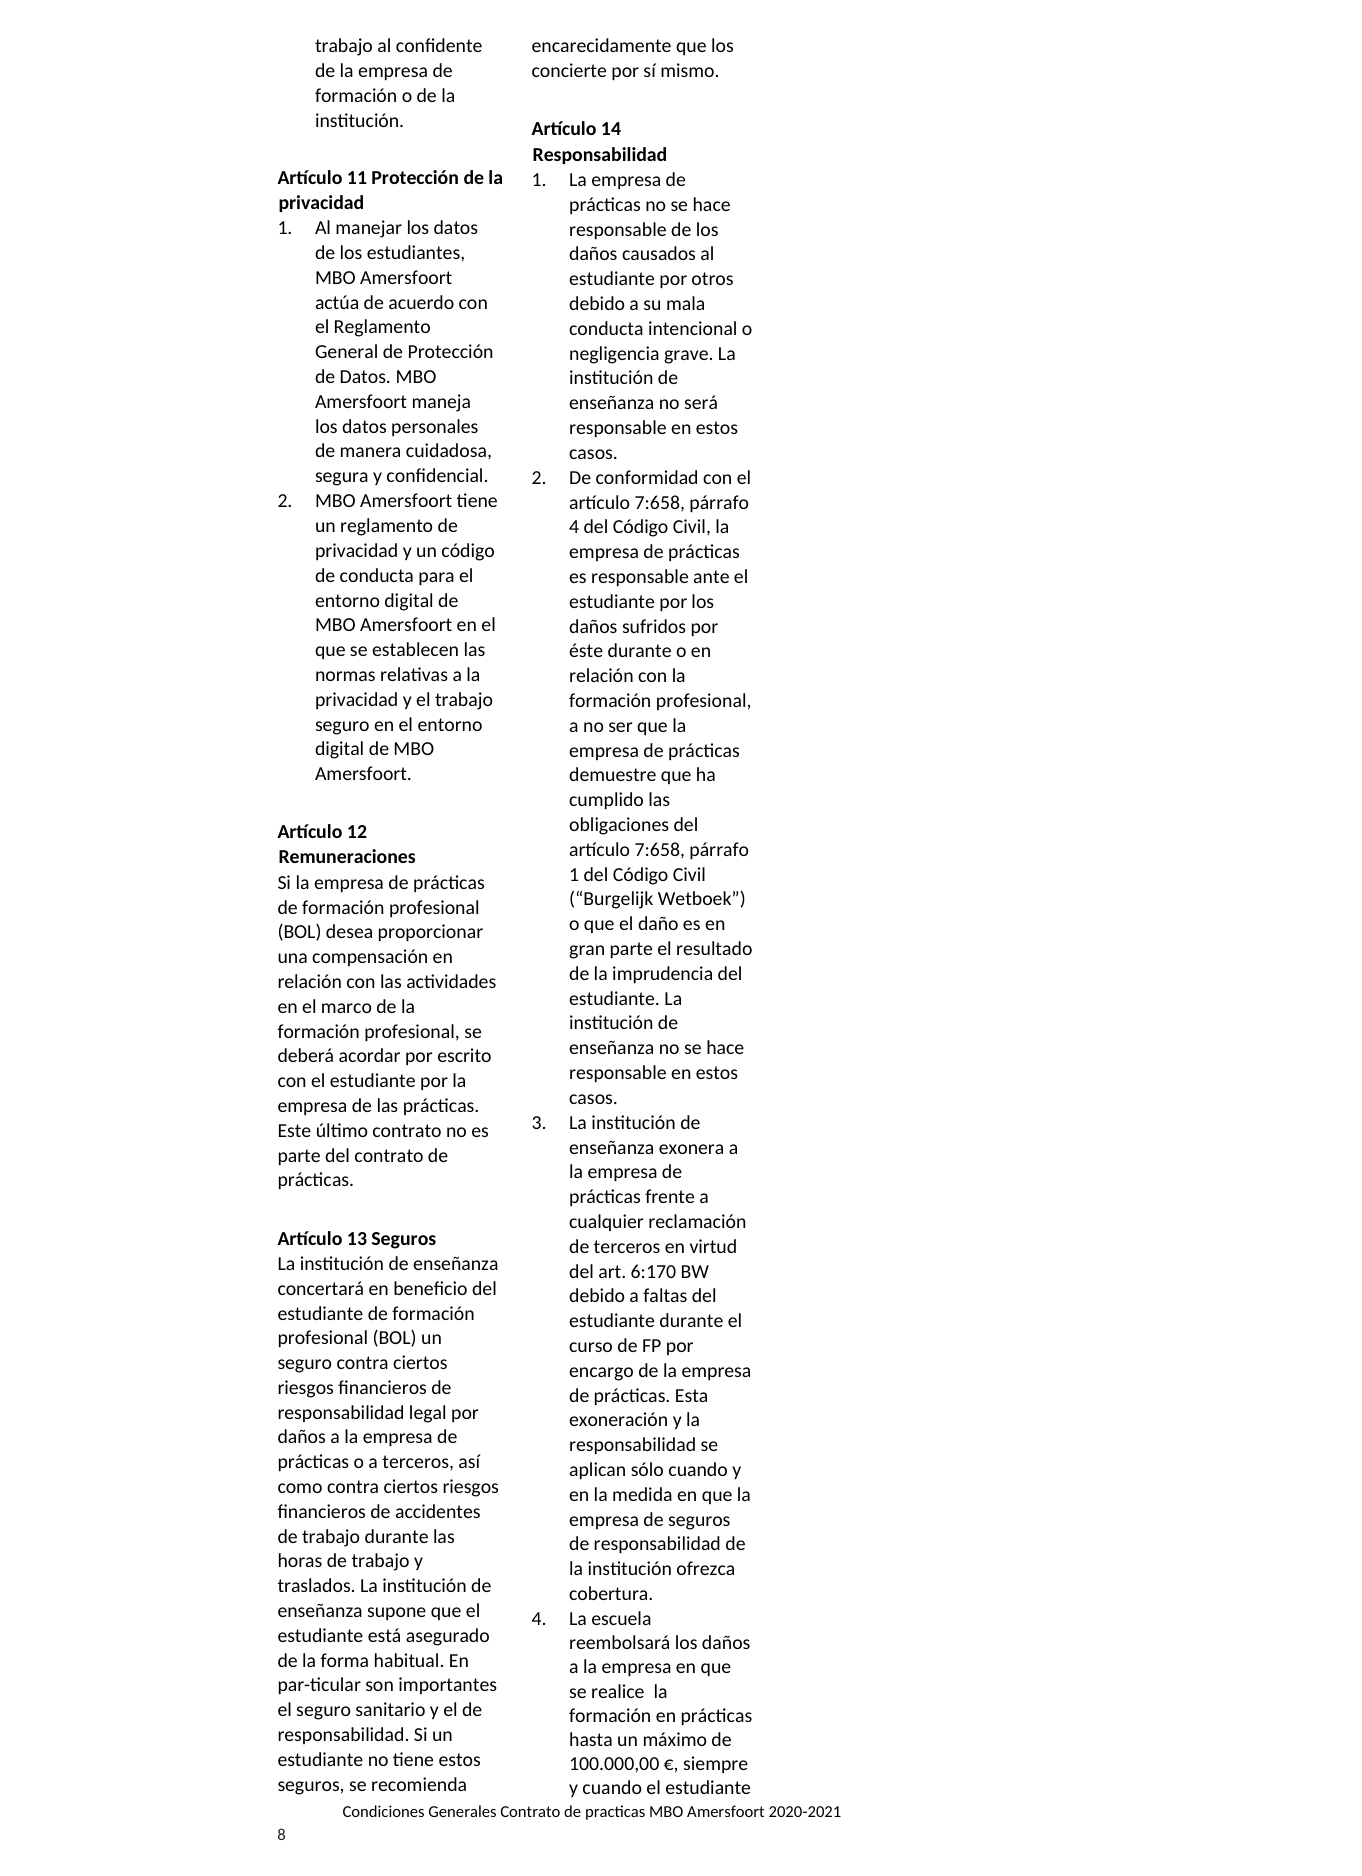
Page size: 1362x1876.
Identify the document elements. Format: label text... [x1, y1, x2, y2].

text Si la empresa de prácticas de formación profesional (BOL) desea proporcionar una compensación en relación con las actividades en el marco de la formación profesional, se deberá acordar por escrito con el estudiante por la empresa de las prácticas. Este último contrato no es parte del contrato de prácticas. [277, 870, 501, 1192]
list La empresa de prácticas no se hace responsable de los daños causados al estudiante por otros debido a su mala conducta intencional o negligencia grave. La institución de enseñanza no será responsable en estos casos. [531, 167, 753, 464]
list De conformidad con el artículo 7:658, párrafo 4 del Código Civil, la empresa de prácticas es responsable ante el estudiante por los daños sufridos por éste durante o en relación con la formación profesional, a no ser que la empresa de prácticas demuestre que ha cumplido las obligaciones del artículo 7:658, párrafo 1 del Código Civil (“Burgelijk Wetboek”) o que el daño es en gran parte el resultado de la imprudencia del estudiante. La institución de enseñanza no se hace responsable en estos casos. [531, 465, 753, 1109]
list Al manejar los datos de los estudiantes, MBO Amersfoort actúa de acuerdo con el Reglamento General de Protección de Datos. MBO Amersfoort maneja los datos personales de manera cuidadosa, segura y confidencial. [277, 215, 498, 487]
subtitle Artículo 12 Remuneraciones [277, 819, 505, 869]
subtitle Artículo 13 Seguros [277, 1226, 505, 1250]
subtitle Artículo 14 Responsabilidad [531, 117, 759, 166]
list MBO Amersfoort tiene un reglamento de privacidad y un código de conducta para el entorno digital de MBO Amersfoort en el que se establecen las normas relativas a la privacidad y el trabajo seguro en el entorno digital de MBO Amersfoort. [277, 488, 498, 785]
text La institución de enseñanza concertará en beneficio del estudiante de formación profesional (BOL) un seguro contra ciertos riesgos financieros de responsabilidad legal por daños a la empresa de prácticas o a terceros, así como contra ciertos riesgos financieros de accidentes de trabajo durante las horas de trabajo y traslados. La institución de enseñanza supone que el estudiante está asegurado de la forma habitual. En par-ticular son importantes el seguro sanitario y el de responsabilidad. Si un estudiante no tiene estos seguros, se recomienda encarecidamente que los concierte por sí mismo. [277, 1251, 500, 1796]
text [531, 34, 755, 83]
list La institución de enseñanza exonera a la empresa de prácticas frente a cualquier reclamación de terceros en virtud del art. 6:170 BW debido a faltas del estudiante durante el curso de FP por encargo de la empresa de prácticas. Esta exoneración y la responsabilidad se aplican sólo cuando y en la medida en que la empresa de seguros de responsabilidad de la institución ofrezca cobertura. [531, 1110, 753, 1605]
subtitle Artículo 11 Protección de la privacidad [277, 165, 505, 214]
